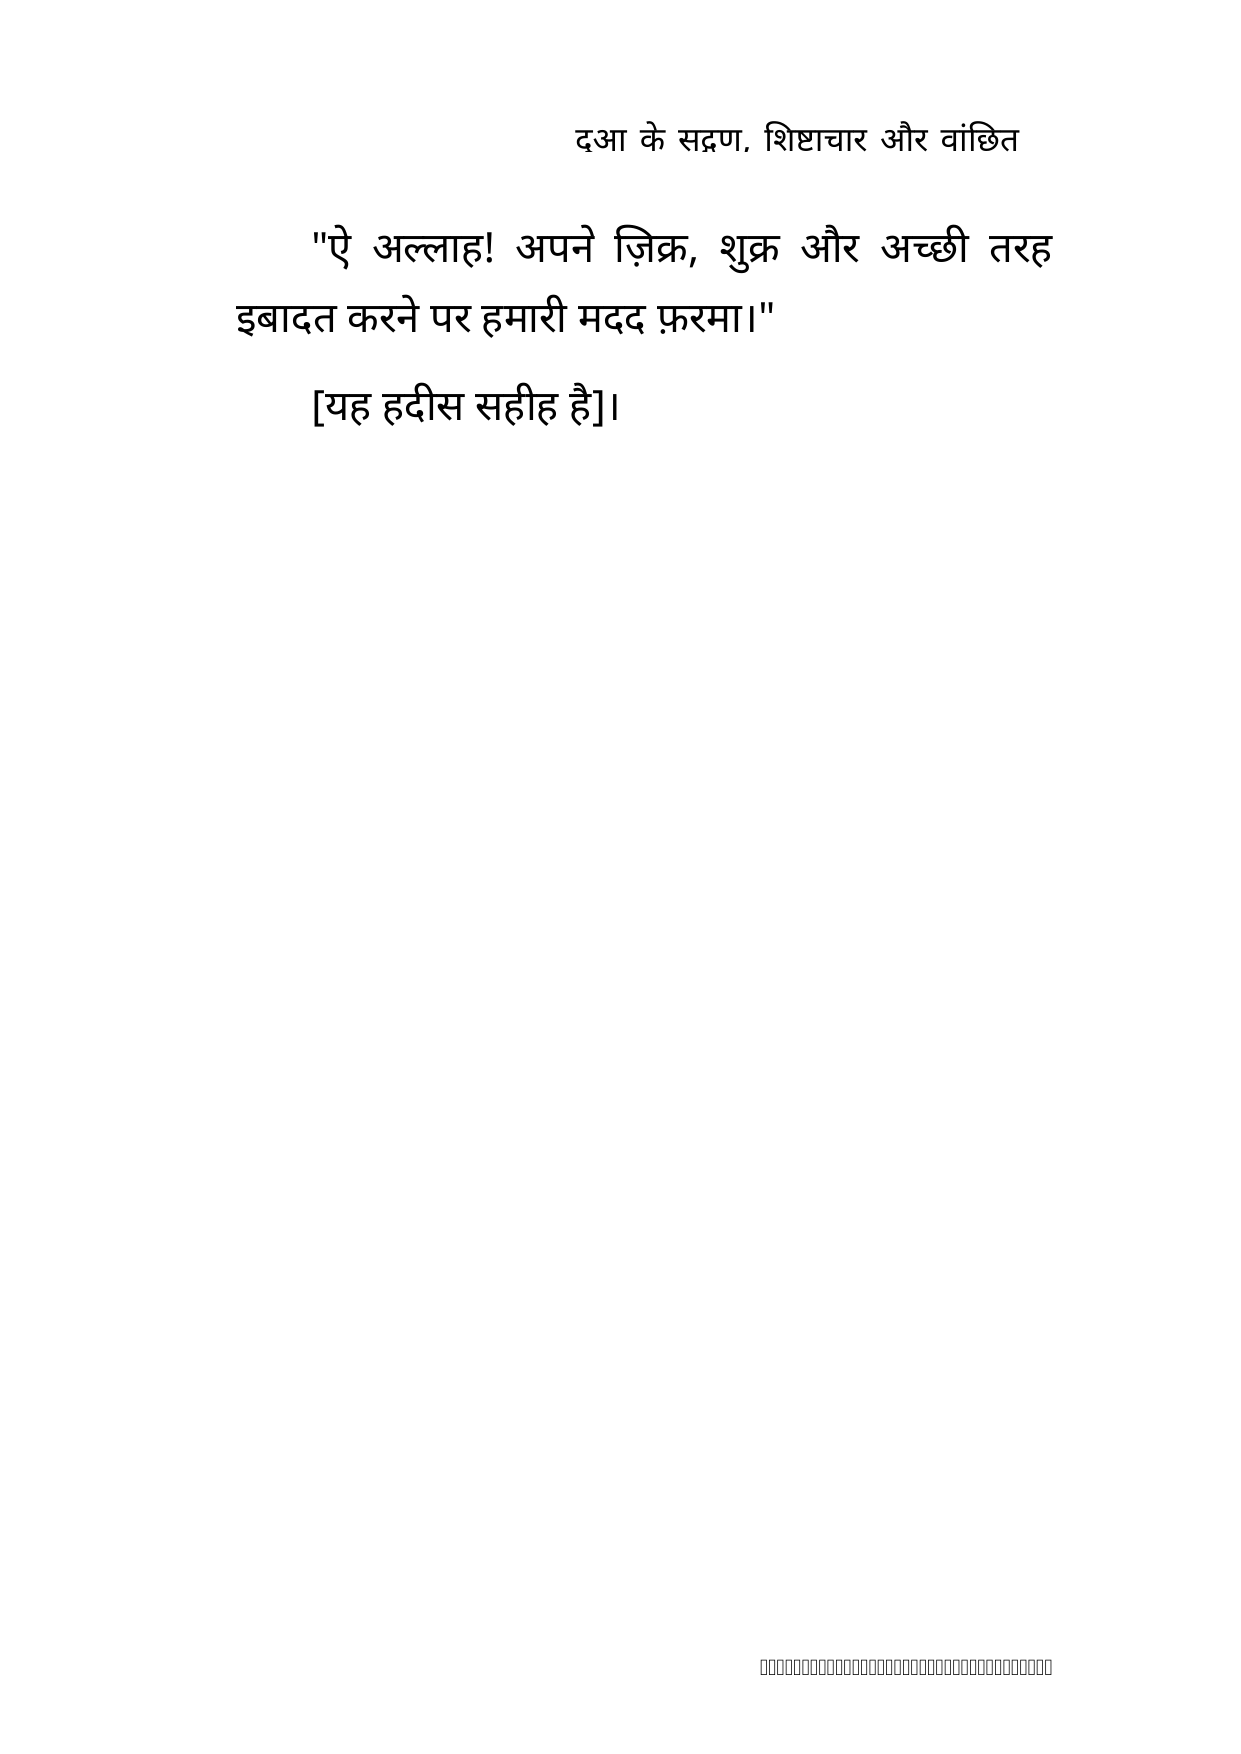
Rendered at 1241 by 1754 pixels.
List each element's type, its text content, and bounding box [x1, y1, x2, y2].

text [यह हदीस सहीह है]। [236, 375, 1053, 437]
text "ऐ अल्लाह! अपने ज़िक्र, शुक्र और अच्छी तरह इबादत करने पर हमारी मदद फ़रमा।" [236, 218, 1053, 349]
